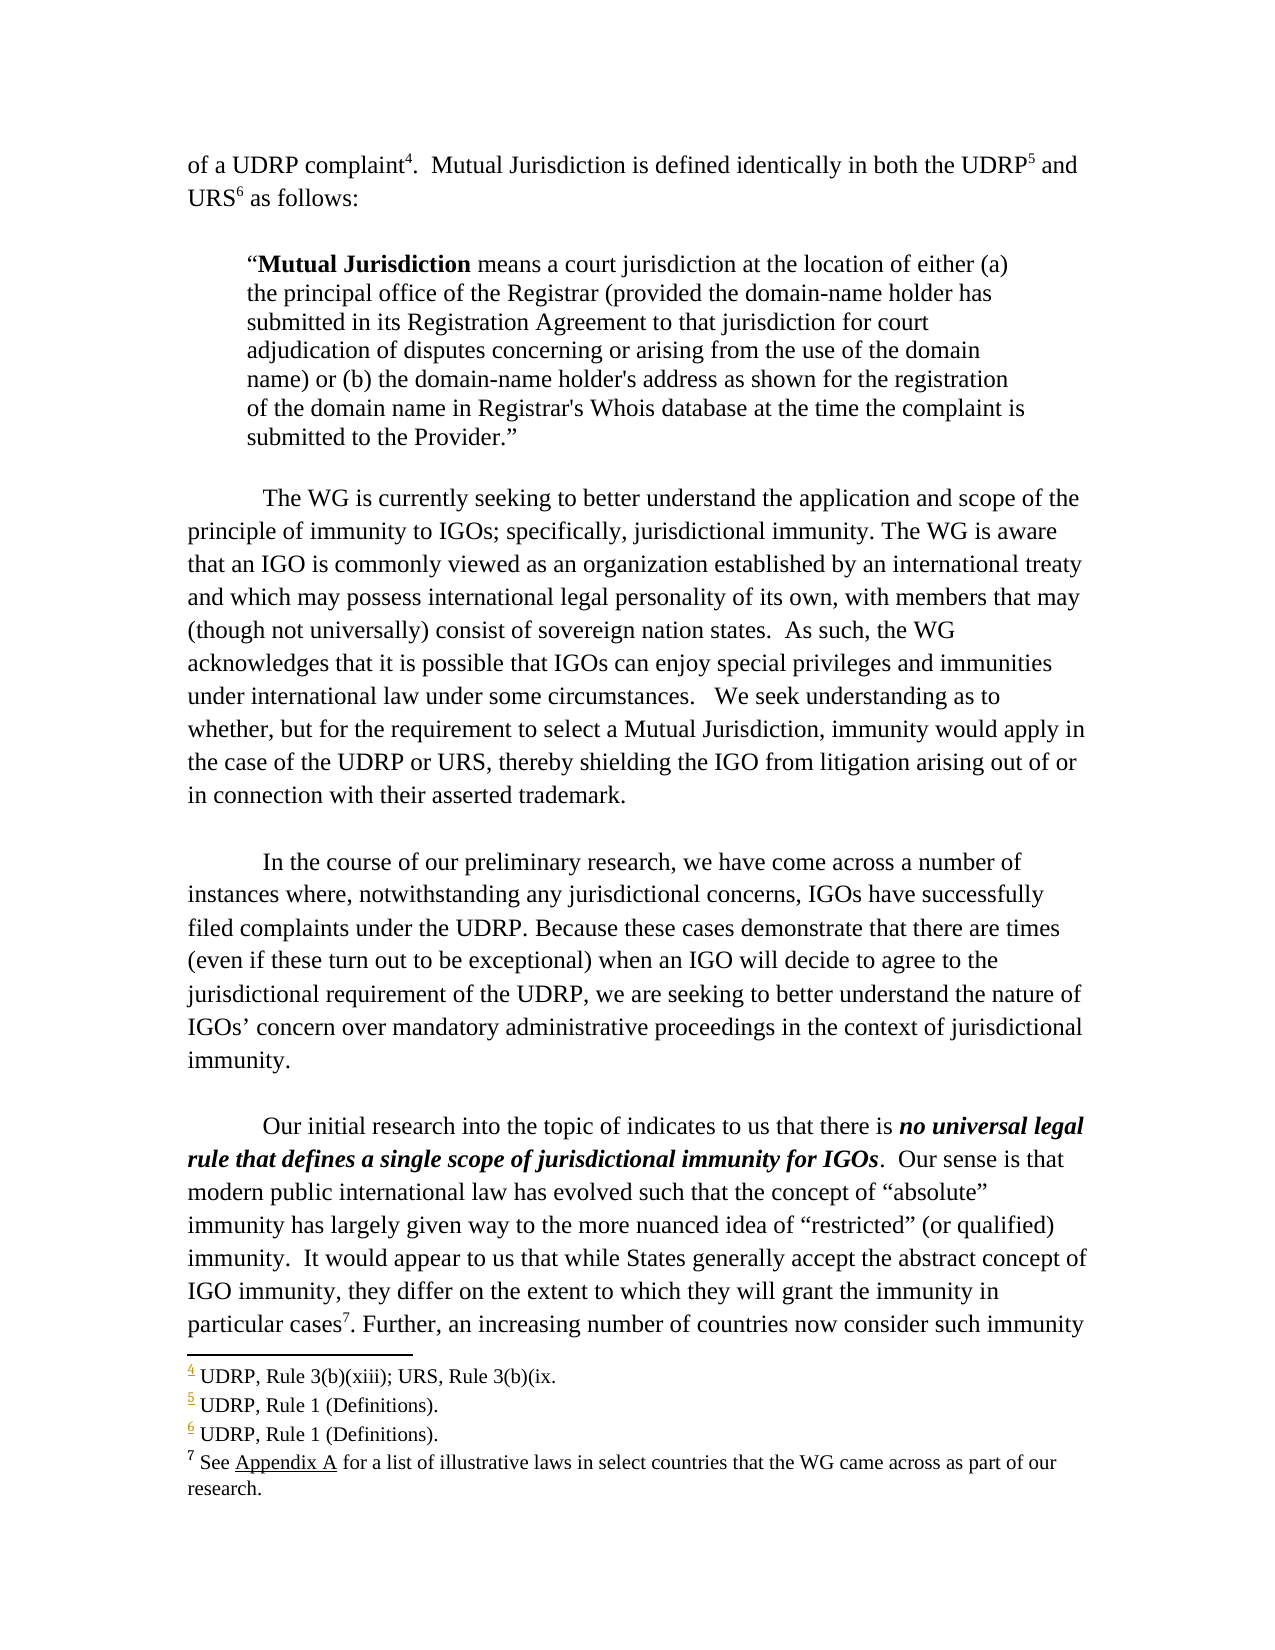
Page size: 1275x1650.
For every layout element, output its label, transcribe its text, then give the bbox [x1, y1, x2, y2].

text IGOs have [187, 150, 1087, 212]
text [187, 1111, 1087, 1338]
text The WG is currently seeking to better understand the application and scope of the principle of immunity to IGOs; specifically, jurisdictional immunity. The WG is aware that an IGO is commonly viewed as an organization established by an international treaty and which may possess international legal personality of its own, with members that (though not universally) consist of sovereign nation states. As such, the WG acknowledges that IGO can enjoy special privileges and immunities under international law. [187, 483, 1087, 809]
text In the course of our preliminary research, we across a number of instances where, notwithstanding any jurisdictional concerns, IGOs have successfully filed complaints under the UDRP. Because these cases demonstrate that there are times (even if these turn out to be exceptional) when an IGO will decide to agree to the jurisdictional requirement of the UDRP, we are seeking to better understand the nature of IGOs’ concern over mandatory administrative proceedings in the context of jurisdictional immunity. [187, 847, 1087, 1073]
